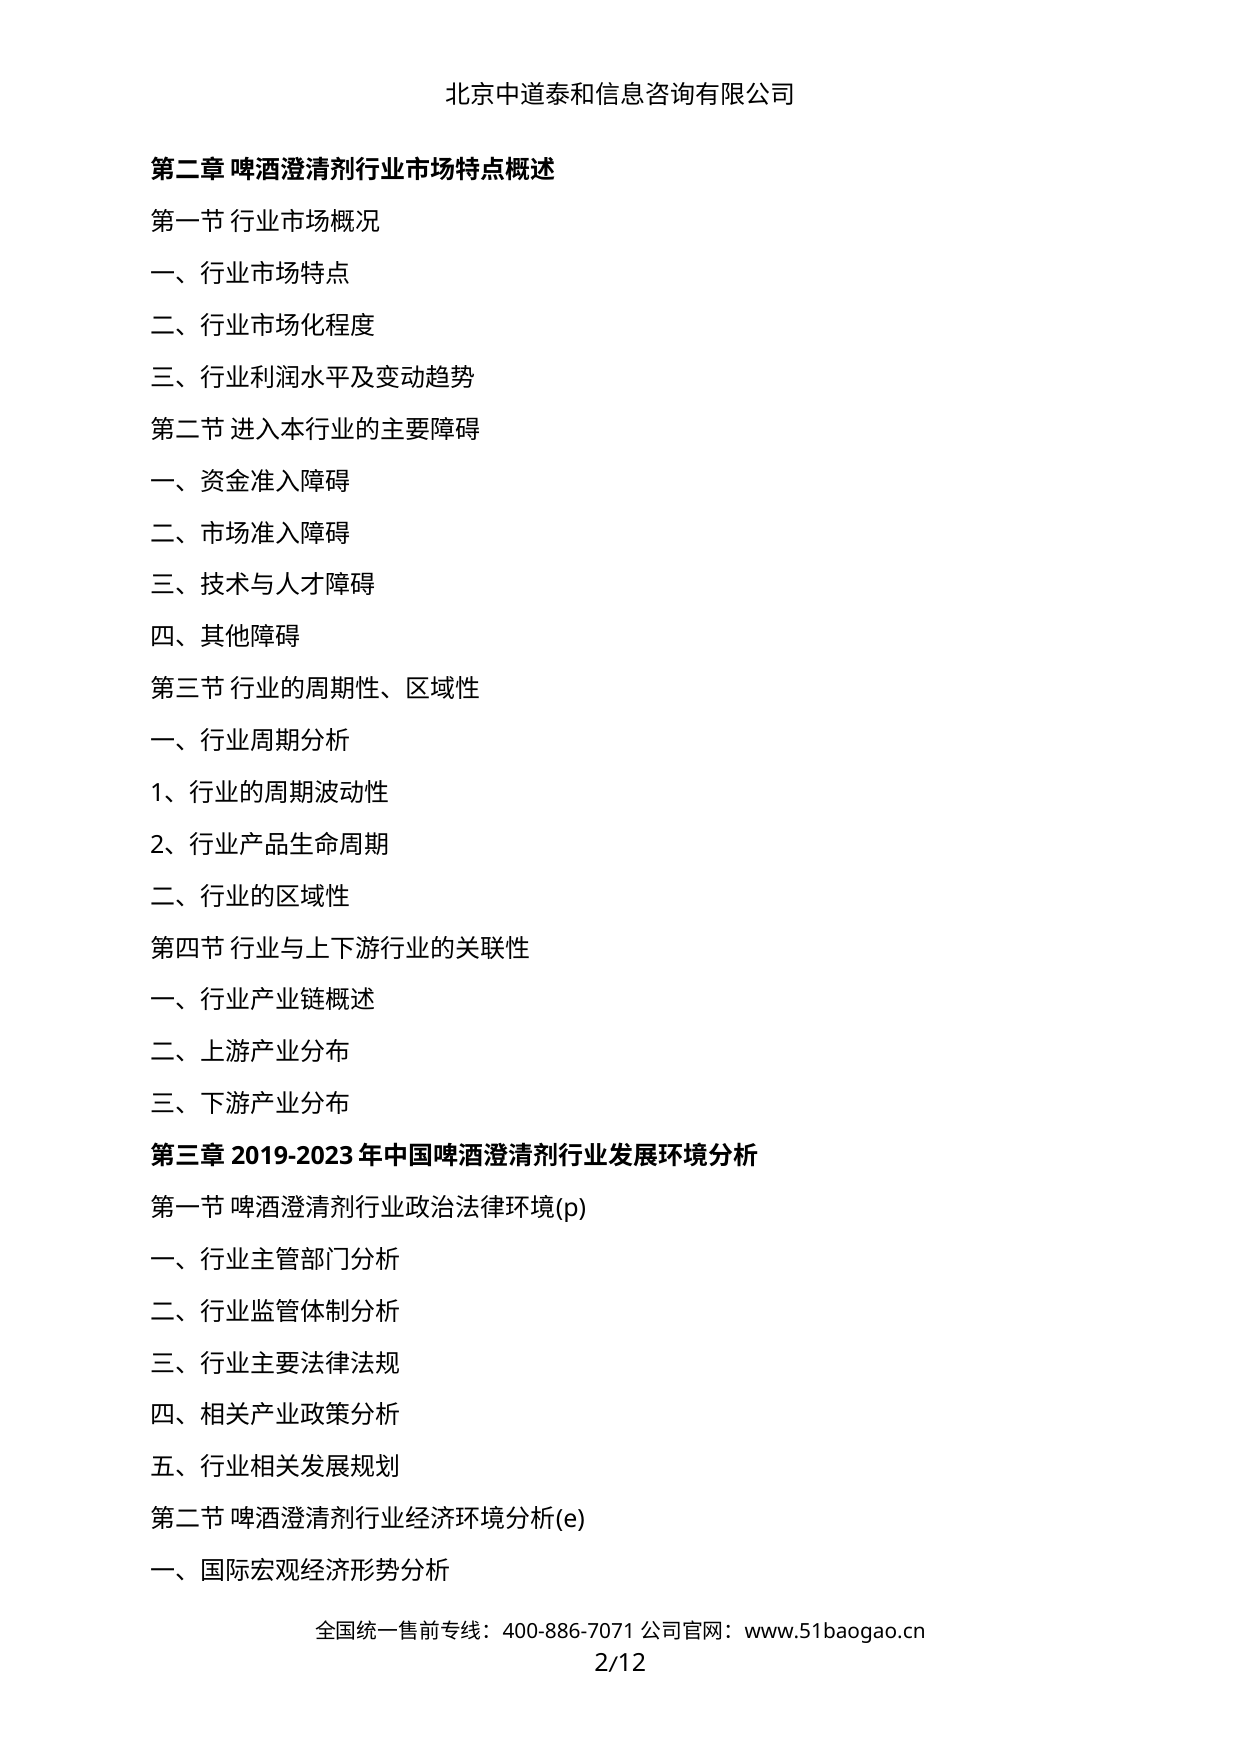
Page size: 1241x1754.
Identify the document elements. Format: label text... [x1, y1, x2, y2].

text 第四节 行业与上下游行业的关联性 [150, 928, 1090, 964]
text 四、其他障碍 [150, 617, 1090, 653]
text 一、行业周期分析 [150, 721, 1090, 757]
text 二、上游产业分布 [150, 1032, 1090, 1068]
text 第三节 行业的周期性、区域性 [150, 669, 1090, 705]
text 四、相关产业政策分析 [150, 1395, 1090, 1431]
text 三、行业利润水平及变动趋势 [150, 357, 1090, 394]
text 2、行业产品生命周期 [150, 824, 1090, 861]
text 一、行业产业链概述 [150, 980, 1090, 1016]
text 五、行业相关发展规划 [150, 1447, 1090, 1483]
text 一、国际宏观经济形势分析 [150, 1551, 1090, 1587]
text 三、行业主要法律法规 [150, 1343, 1090, 1379]
text 第二节 啤酒澄清剂行业经济环境分析(e) [150, 1499, 1090, 1535]
text 第一节 行业市场概况 [150, 202, 1090, 238]
text 二、行业监管体制分析 [150, 1291, 1090, 1327]
text 三、下游产业分布 [150, 1084, 1090, 1120]
text 一、资金准入障碍 [150, 461, 1090, 497]
text 三、技术与人才障碍 [150, 565, 1090, 601]
text 一、行业市场特点 [150, 254, 1090, 290]
text 第二章 啤酒澄清剂行业市场特点概述 [150, 150, 1090, 186]
text 第一节 啤酒澄清剂行业政治法律环境(p) [150, 1187, 1090, 1224]
text 1、行业的周期波动性 [150, 772, 1090, 809]
text 第二节 进入本行业的主要障碍 [150, 409, 1090, 446]
text 二、行业的区域性 [150, 876, 1090, 912]
text 二、行业市场化程度 [150, 306, 1090, 342]
text 一、行业主管部门分析 [150, 1239, 1090, 1276]
text 二、市场准入障碍 [150, 513, 1090, 549]
text 第三章 2019-2023年中国啤酒澄清剂行业发展环境分析 [150, 1136, 1090, 1172]
